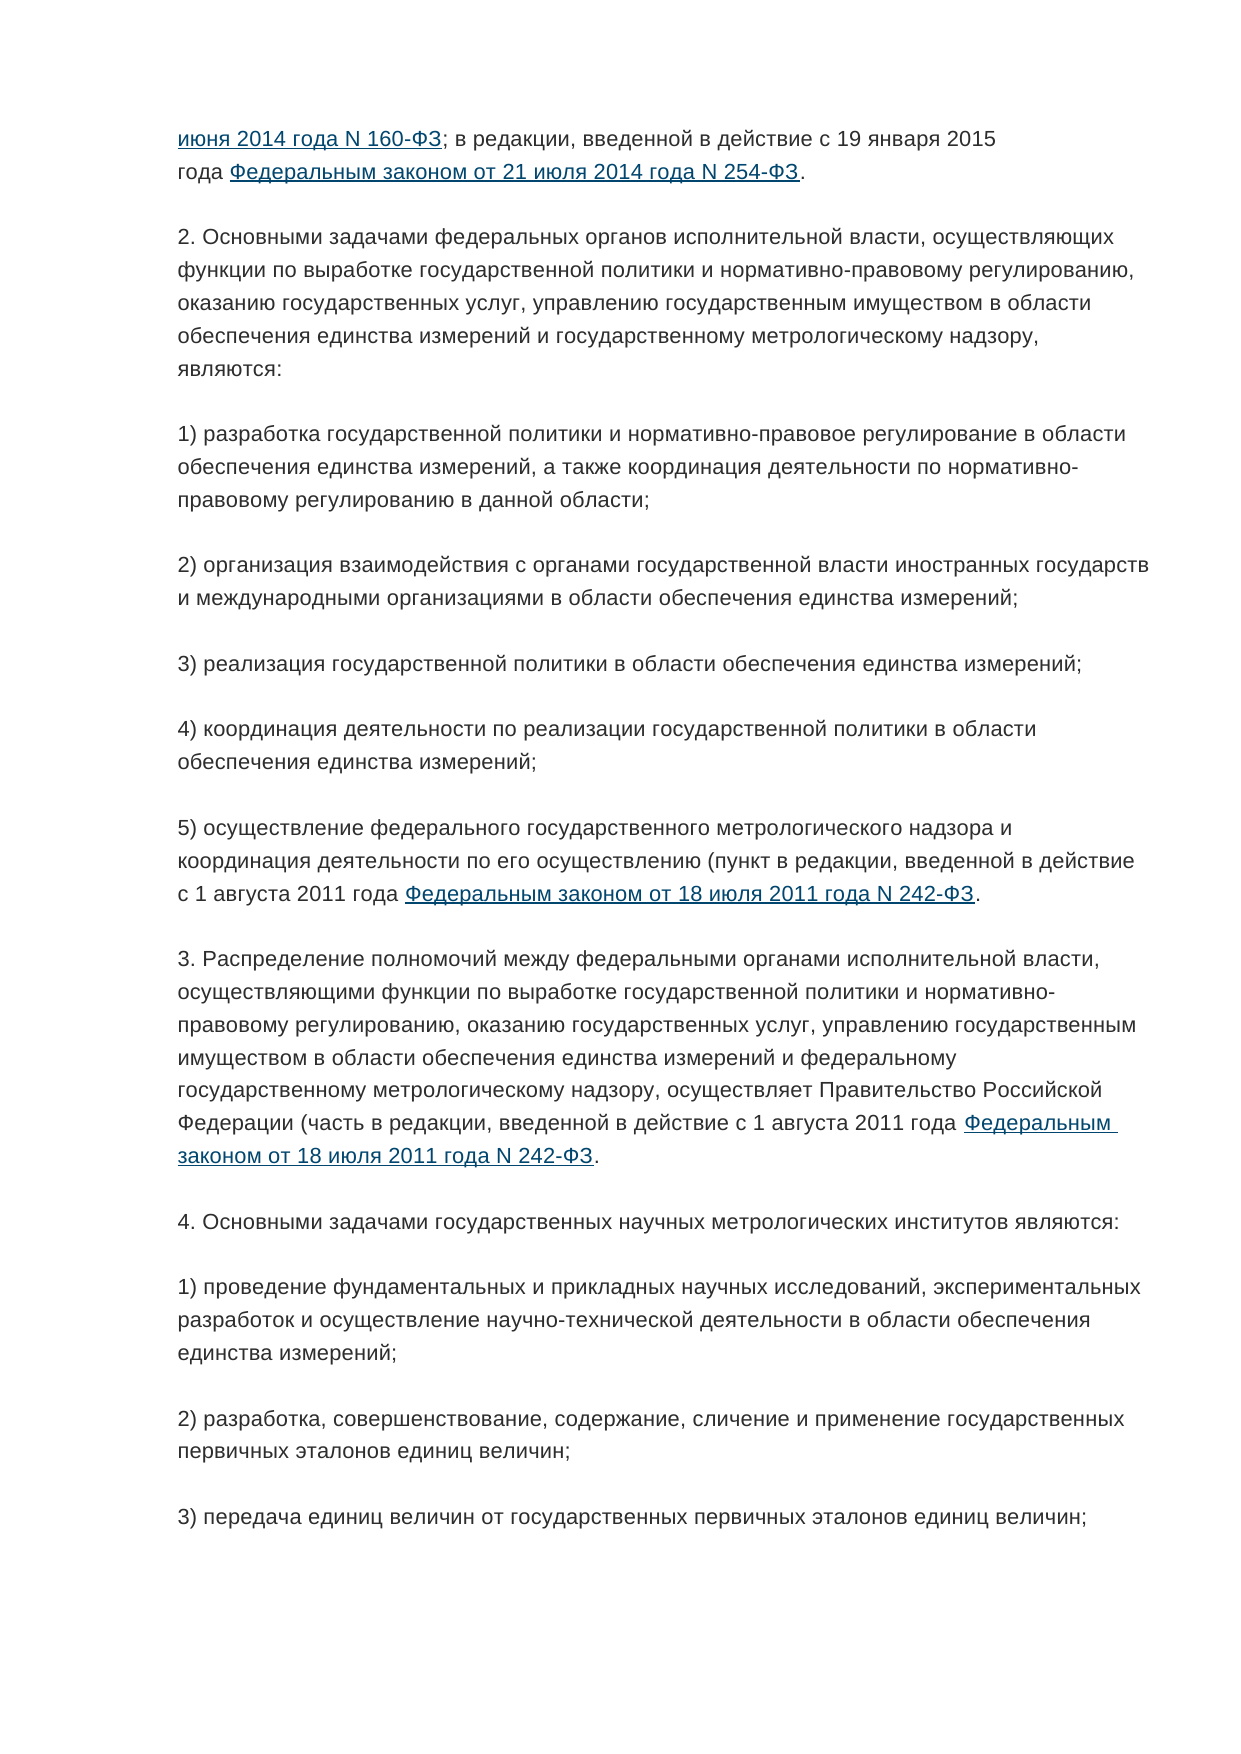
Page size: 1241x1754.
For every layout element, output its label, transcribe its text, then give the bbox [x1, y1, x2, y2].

text 3) реализация государственной политики в области обеспечения единства измерений; [177, 643, 1152, 709]
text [177, 118, 1152, 217]
text 3. Распределение полномочий между федеральными органами исполнительной власти, осуществляющими функции по выработке государственной политики и нормативно-правовому регулированию, оказанию государственных услуг, управлению государственным имуществом в области обеспечения единства измерений и федеральному государственному метрологическому надзору, осуществляет Правительство Российской Федерации (часть в редакции, введенной в действие с 1 августа 2011 года Федеральным законом от 18 июля 2011 года N 242-ФЗ. [177, 938, 1152, 1201]
text 2) разработка, совершенствование, содержание, сличение и применение государственных первичных эталонов единиц величин; [177, 1398, 1152, 1496]
text 4) координация деятельности по реализации государственной политики в области обеспечения единства измерений; [177, 709, 1152, 807]
text 3) передача единиц величин от государственных первичных эталонов единиц величин; [177, 1496, 1152, 1562]
text 1) проведение фундаментальных и прикладных научных исследований, экспериментальных разработок и осуществление научно-технической деятельности в области обеспечения единства измерений; [177, 1267, 1152, 1398]
text 2. Основными задачами федеральных органов исполнительной власти, осуществляющих функции по выработке государственной политики и нормативно-правовому регулированию, оказанию государственных услуг, управлению государственным имуществом в области обеспечения единства измерений и государственному метрологическому надзору, являются: [177, 217, 1152, 413]
text 5) осуществление федерального государственного метрологического надзора и координация деятельности по его осуществлению (пункт в редакции, введенной в действие с 1 августа 2011 года Федеральным законом от 18 июля 2011 года N 242-ФЗ. [177, 807, 1152, 938]
text 4. Основными задачами государственных научных метрологических институтов являются: [177, 1201, 1152, 1267]
text 1) разработка государственной политики и нормативно-правовое регулирование в области обеспечения единства измерений, а также координация деятельности по нормативно-правовому регулированию в данной области; [177, 413, 1152, 545]
text 2) организация взаимодействия с органами государственной власти иностранных государств и международными организациями в области обеспечения единства измерений; [177, 545, 1152, 643]
